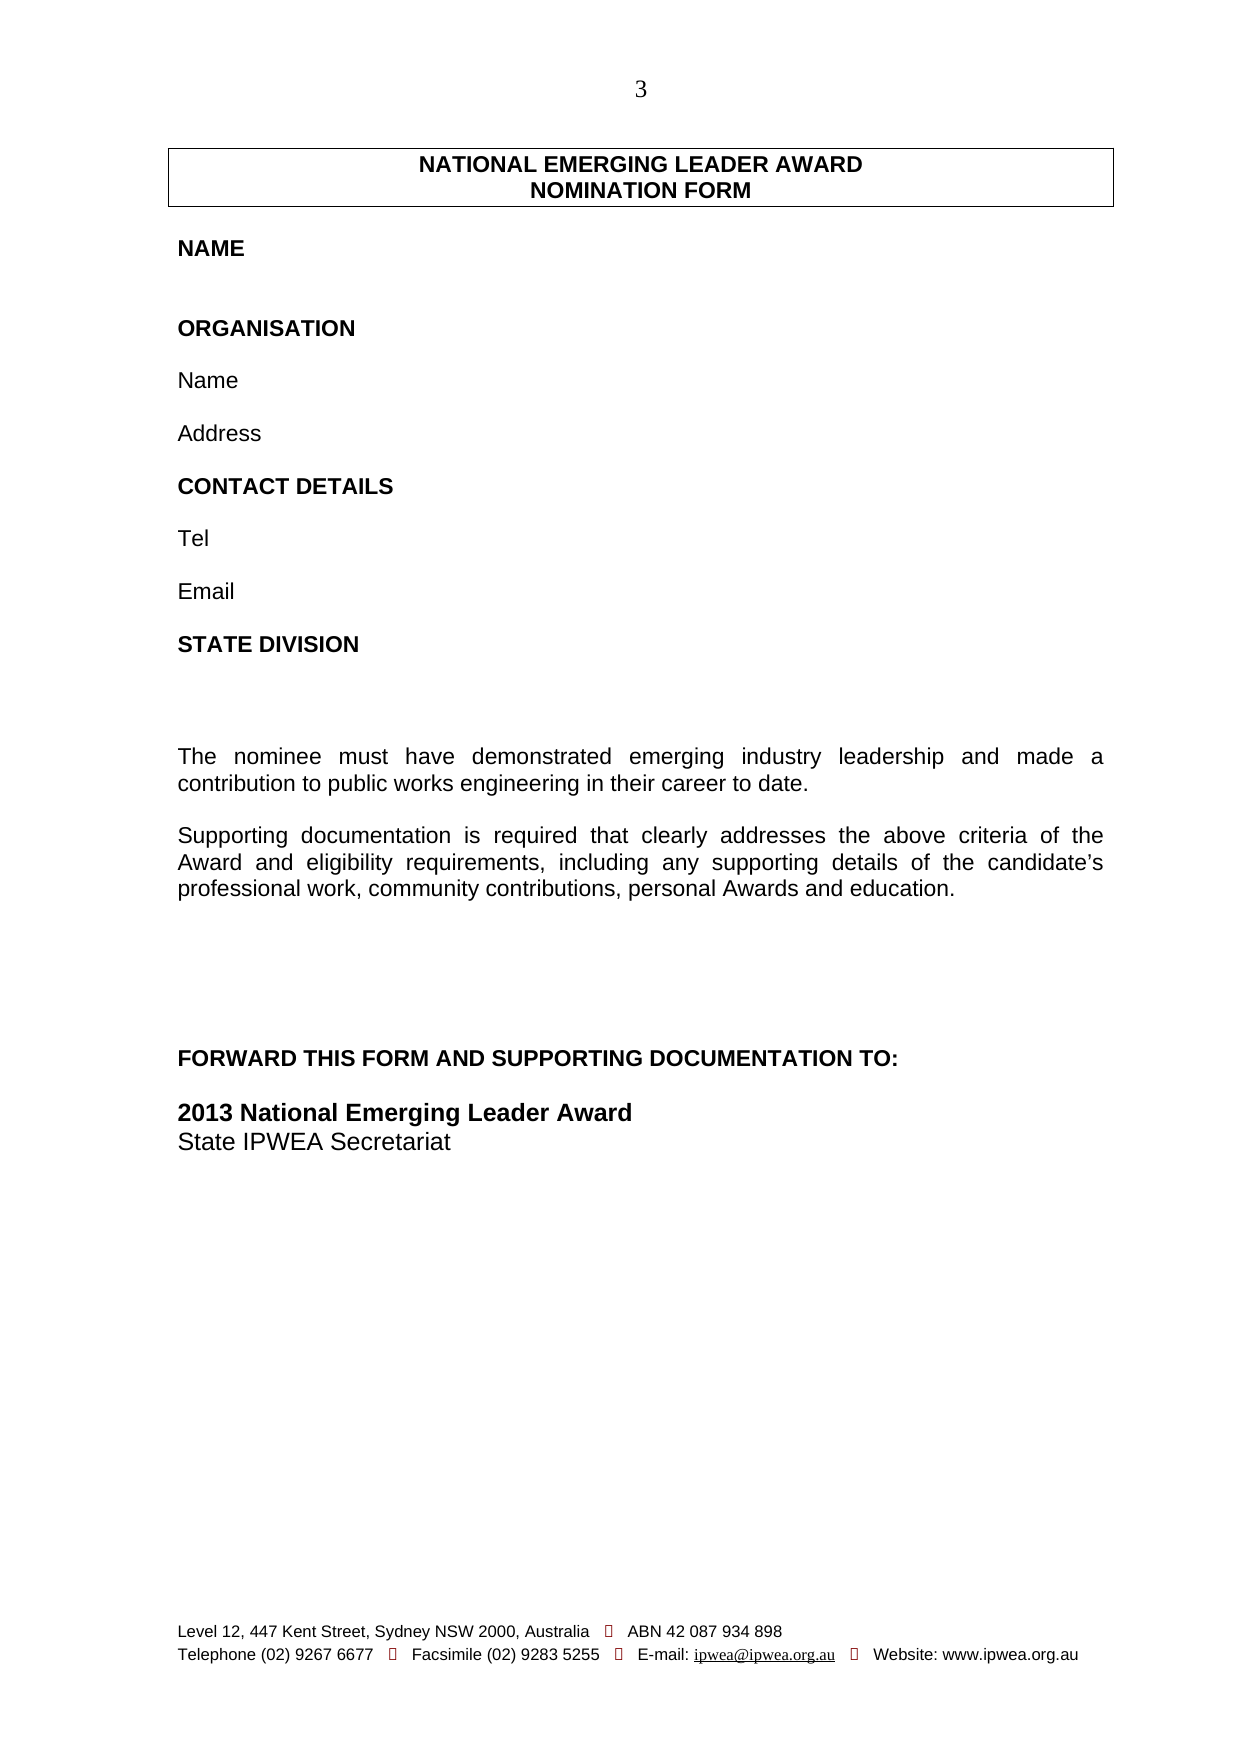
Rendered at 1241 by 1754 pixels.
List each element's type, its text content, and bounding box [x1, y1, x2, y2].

text Supporting documentation is required that clearly addresses the above criteria of the Award and eligibility requirements, including any supporting details of the candidate’s professional work, community contributions, personal Awards and education. [177, 822, 1104, 901]
text The nominee must have demonstrated emerging industry leadership and made a contribution to public works engineering in their career to date. [177, 743, 1104, 796]
text State IPWEA Secretariat [177, 1127, 1104, 1155]
text NATIONAL EMERGING LEADER AWARD [169, 149, 1113, 174]
text Email [177, 578, 1104, 604]
text NOMINATION FORM [169, 174, 1113, 206]
text STATE DIVISION [177, 631, 1104, 657]
text FORWARD THIS FORM AND SUPPORTING DOCUMENTATION TO: [177, 1045, 1104, 1072]
text Tel [177, 525, 1104, 552]
text Address [177, 420, 1104, 446]
text CONTACT DETAILS [177, 473, 1104, 499]
text Name [177, 367, 1104, 393]
text NAME [177, 235, 1104, 262]
text 2013 National Emerging Leader Award [177, 1098, 1104, 1127]
text ORGANISATION [177, 314, 1104, 341]
